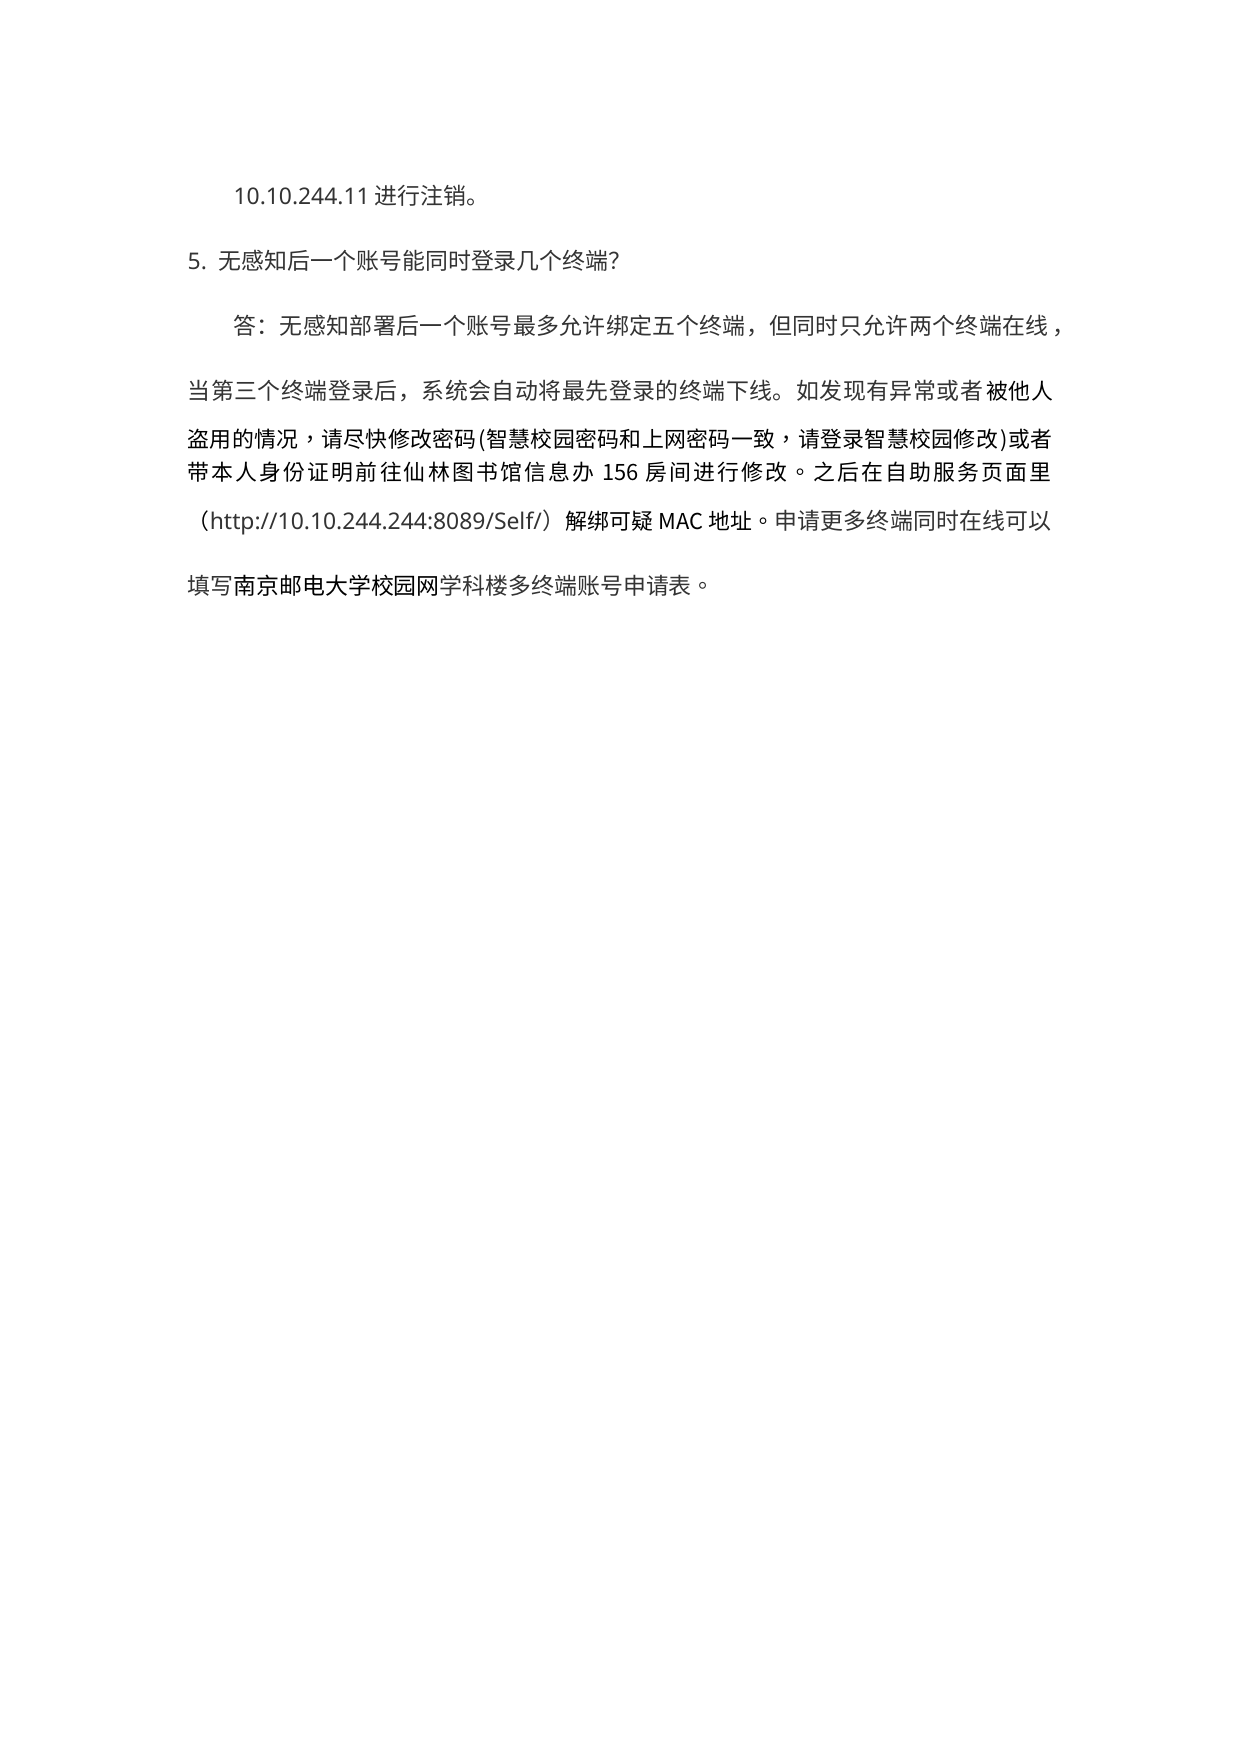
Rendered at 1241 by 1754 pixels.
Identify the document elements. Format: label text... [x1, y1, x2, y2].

text 答：无感知部署后一个账号最多允许绑定五个终端，但同时只允许两个终端在线，当第三个终端登录后，系统会自动将最先登录的终端下线。如发现有异常或者被他人盗用的情况，请尽快修改密码(智慧校园密码和上网密码一致，请登录智慧校园修改)或者带本人身份证明前往仙林图书馆信息办156房间进行修改。之后在自助服务页面里（http://10.10.244.244:8089/Self/）解绑可疑MAC地址。申请更多终端同时在线可以填写南京邮电大学校园网学科楼多终端账号申请表。 [187, 292, 1053, 617]
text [187, 162, 1053, 227]
text 5. 无感知后一个账号能同时登录几个终端？ [187, 227, 1053, 292]
